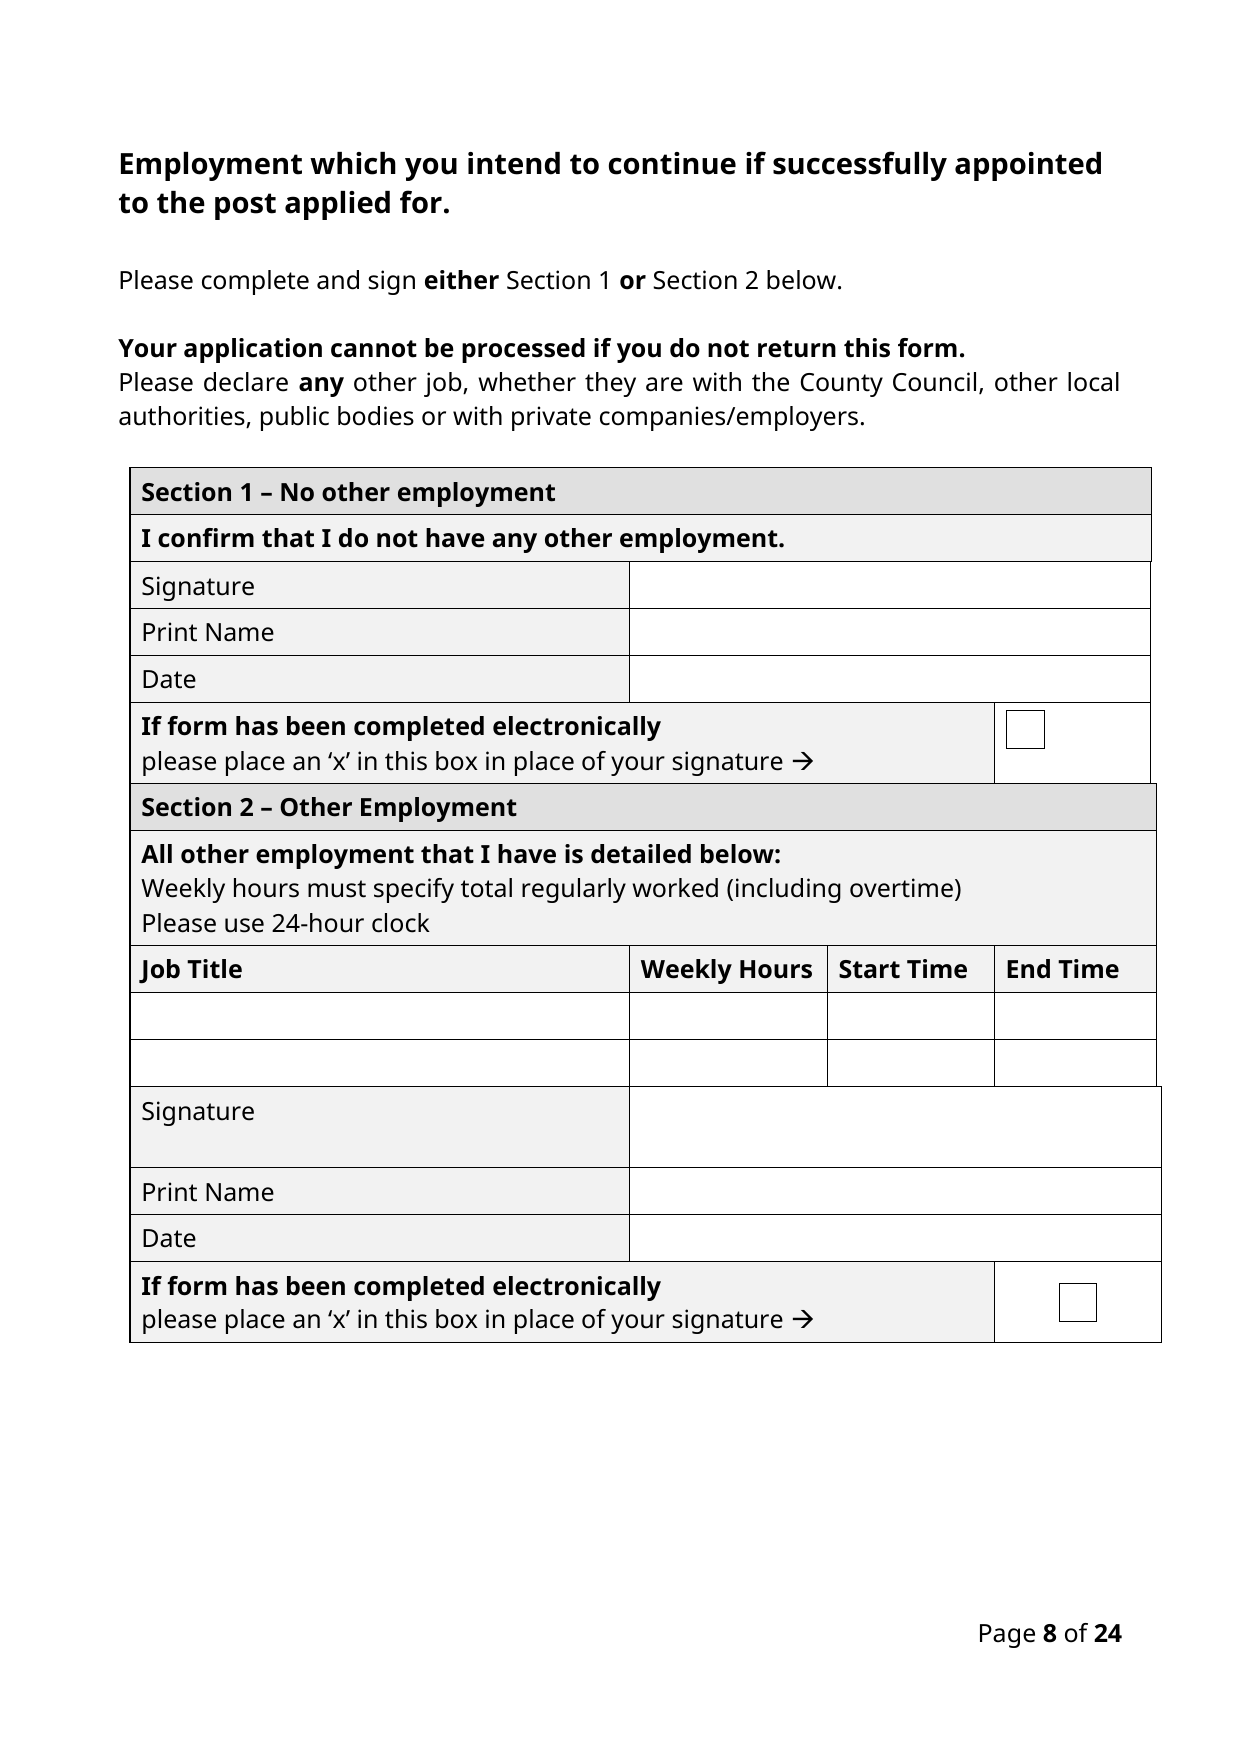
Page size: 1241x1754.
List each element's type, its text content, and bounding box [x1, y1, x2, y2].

text Please declare any other job, whether they are with the County Council, other local authorities, public bodies or with private companies/employers. [118, 365, 1122, 433]
table_header Section 1 – No other employment [131, 468, 1151, 514]
table_cell [630, 1168, 1161, 1214]
table_cell Print Name [131, 1168, 629, 1214]
table_cell I confirm that I do not have any other employment. [131, 515, 1151, 561]
table_cell [630, 1087, 1161, 1167]
table_cell Signature [131, 562, 629, 608]
table_cell [630, 1040, 827, 1086]
table_cell Section 2 – Other Employment [131, 784, 1156, 830]
table_cell Job Title [131, 946, 629, 992]
table_cell [131, 1040, 629, 1086]
table_cell [630, 609, 1150, 655]
table_cell If form has been completed electronically please place an ‘x’ in this box in place of your signature [131, 1262, 994, 1342]
table_cell [630, 656, 1150, 702]
table_cell [828, 993, 994, 1039]
table_cell Start Time [828, 946, 994, 992]
table_cell Print Name [131, 609, 629, 655]
table_cell Signature [131, 1087, 629, 1167]
subtitle Employment which you intend to continue if successfully appointed to the post applied for. [118, 143, 1122, 222]
table_cell [995, 1262, 1161, 1342]
table_cell All other employment that I have is detailed below: Weekly hours must specify total regularly worked (including overtime) Please use 24-hour clock [131, 831, 1156, 945]
table_cell If form has been completed electronically please place an ‘x’ in this box in place of your signature [131, 703, 994, 783]
table_cell Date [131, 656, 629, 702]
table_cell [828, 1040, 994, 1086]
table_cell Weekly Hours [630, 946, 827, 992]
table_cell [630, 993, 827, 1039]
table_cell [630, 562, 1150, 608]
table_cell [995, 993, 1156, 1039]
table_cell [131, 993, 629, 1039]
table_cell End Time [995, 946, 1156, 992]
text Your application cannot be processed if you do not return this form. [118, 331, 1122, 365]
table_cell [995, 1040, 1156, 1086]
table_cell Date [131, 1215, 629, 1261]
text Please complete and sign either Section 1 or Section 2 below. [118, 263, 1122, 297]
table_cell [630, 1215, 1161, 1261]
table_cell [995, 703, 1150, 783]
